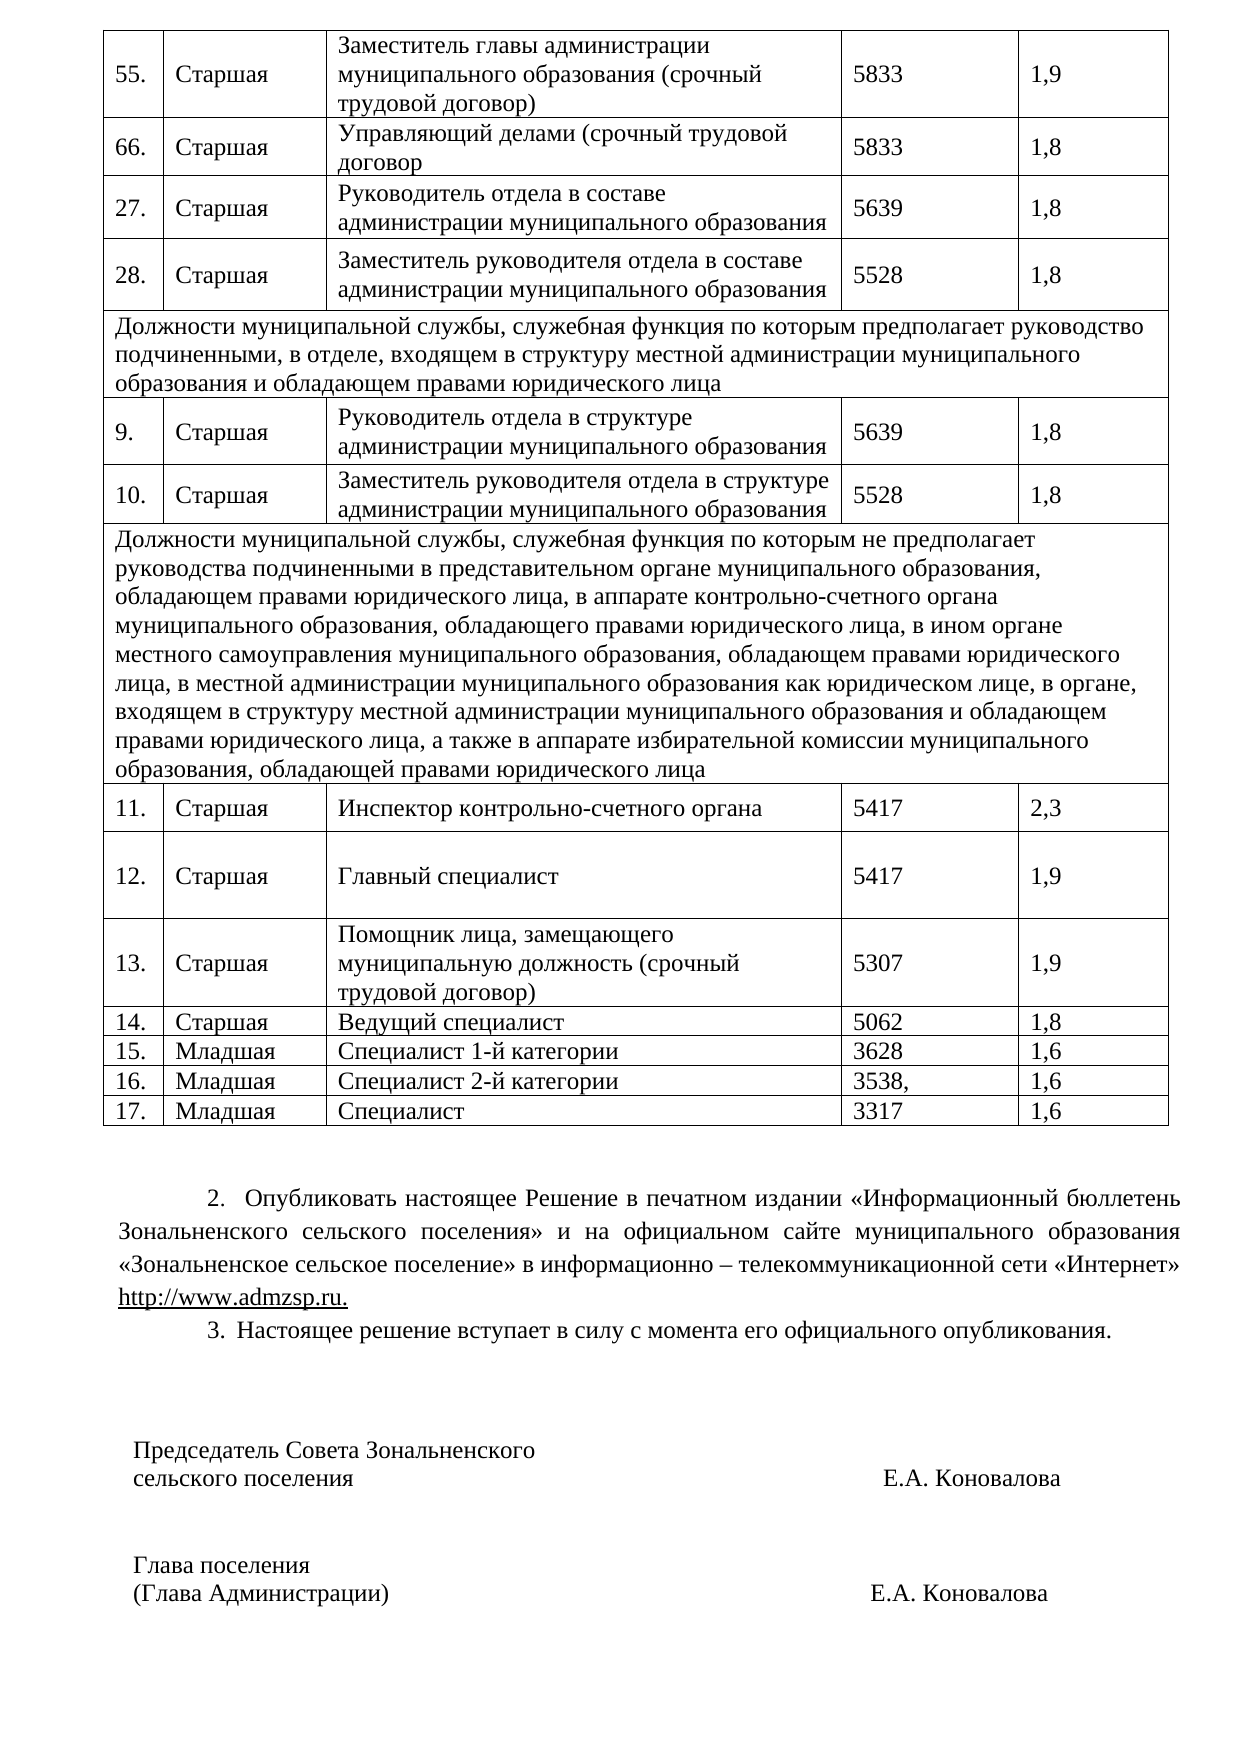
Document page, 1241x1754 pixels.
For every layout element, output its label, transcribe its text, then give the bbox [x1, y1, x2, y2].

table_cell 1,8 [1019, 465, 1168, 523]
table_cell 3317 [842, 1096, 1018, 1125]
table_cell Младшая [164, 1096, 326, 1125]
table_cell Инспектор контрольно-счетного органа [327, 784, 841, 831]
table_cell 1,9 [1019, 832, 1168, 918]
table_cell 1,8 [1019, 1007, 1168, 1035]
table_cell 1,6 [1019, 1036, 1168, 1065]
table_cell 66. [104, 118, 163, 175]
text (Глава Администрации) Е.А. Коновалова [133, 1578, 1181, 1607]
table_cell Заместитель руководителя отдела в структуре администрации муниципального образования [327, 465, 841, 523]
table_cell 1,9 [1019, 31, 1168, 117]
table_cell Старшая [164, 465, 326, 523]
table_cell 15. [104, 1036, 163, 1065]
table_cell 12. [104, 832, 163, 918]
list Опубликовать настоящее Решение в печатном издании «Информационный бюллетень Зональненского сельского поселения» и на официальном сайте муниципального образования «Зональненское сельское поселение» в информационно – телекоммуникационной сети «Интернет» http://www.admzsp.ru. [118, 1183, 1181, 1311]
table_cell 10. [104, 465, 163, 523]
table_cell Специалист 2-й категории [327, 1066, 841, 1095]
table_cell Должности муниципальной службы, служебная функция по которым не предполагает руководства подчиненными в представительном органе муниципального образования, обладающем правами юридического лица, в аппарате контрольно-счетного органа муниципального образования, обладающего правами юридического лица, в ином органе местного самоуправления муниципального образования, обладающем правами юридического лица, в местной администрации муниципального образования как юридическом лице, в органе, входящем в структуру местной администрации муниципального образования и обладающем правами юридического лица, а также в аппарате избирательной комиссии муниципального образования, обладающей правами юридического лица [104, 524, 1168, 783]
table_cell 1,8 [1019, 239, 1168, 310]
table_cell Младшая [164, 1066, 326, 1095]
table_cell Старшая [164, 176, 326, 238]
table_cell Старшая [164, 919, 326, 1006]
table_cell Заместитель главы администрации муниципального образования (срочный трудовой договор) [327, 31, 841, 117]
table_cell 5833 [842, 31, 1018, 117]
table_cell Старшая [164, 784, 326, 831]
text сельского поселения Е.А. Коновалова [133, 1463, 1181, 1492]
table_cell 1,8 [1019, 398, 1168, 464]
list Настоящее решение вступает в силу с момента его официального опубликования. [118, 1315, 1181, 1344]
table_cell 28. [104, 239, 163, 310]
table_cell 2,3 [1019, 784, 1168, 831]
table_cell 5639 [842, 176, 1018, 238]
text Председатель Совета Зональненского [133, 1435, 1181, 1463]
table_cell 5417 [842, 784, 1018, 831]
table_cell 1,8 [1019, 176, 1168, 238]
table_cell 5307 [842, 919, 1018, 1006]
table_cell Младшая [164, 1036, 326, 1065]
table_cell 5528 [842, 465, 1018, 523]
table_cell 14. [104, 1007, 163, 1035]
table_cell Управляющий делами (срочный трудовой договор [327, 118, 841, 175]
table_cell Старшая [164, 398, 326, 464]
table_cell 3628 [842, 1036, 1018, 1065]
table_cell Специалист 1-й категории [327, 1036, 841, 1065]
table_cell Заместитель руководителя отдела в составе администрации муниципального образования [327, 239, 841, 310]
table_cell 1,8 [1019, 118, 1168, 175]
table_cell Ведущий специалист [327, 1007, 841, 1035]
table_cell 17. [104, 1096, 163, 1125]
text Глава поселения [133, 1550, 1181, 1578]
table_cell 1,6 [1019, 1096, 1168, 1125]
table_cell 16. [104, 1066, 163, 1095]
table_cell Старшая [164, 118, 326, 175]
table_cell 11. [104, 784, 163, 831]
table_cell 5639 [842, 398, 1018, 464]
table_cell Руководитель отдела в составе администрации муниципального образования [327, 176, 841, 238]
table_cell 5062 [842, 1007, 1018, 1035]
table_cell Руководитель отдела в структуре администрации муниципального образования [327, 398, 841, 464]
table_cell Старшая [164, 31, 326, 117]
table_cell 1,9 [1019, 919, 1168, 1006]
table_cell 1,6 [1019, 1066, 1168, 1095]
table_cell 55. [104, 31, 163, 117]
table_cell Старшая [164, 832, 326, 918]
table_cell Старшая [164, 1007, 326, 1035]
table_cell 5528 [842, 239, 1018, 310]
table_cell Главный специалист [327, 832, 841, 918]
table_cell 13. [104, 919, 163, 1006]
table_cell 5417 [842, 832, 1018, 918]
table_cell Помощник лица, замещающего муниципальную должность (срочный трудовой договор) [327, 919, 841, 1006]
table_cell Старшая [164, 239, 326, 310]
table_cell 3538, [842, 1066, 1018, 1095]
table_cell 5833 [842, 118, 1018, 175]
table_cell 27. [104, 176, 163, 238]
table_cell 9. [104, 398, 163, 464]
table_cell Специалист [327, 1096, 841, 1125]
table_cell Должности муниципальной службы, служебная функция по которым предполагает руководство подчиненными, в отделе, входящем в структуру местной администрации муниципального образования и обладающем правами юридического лица [104, 311, 1168, 397]
